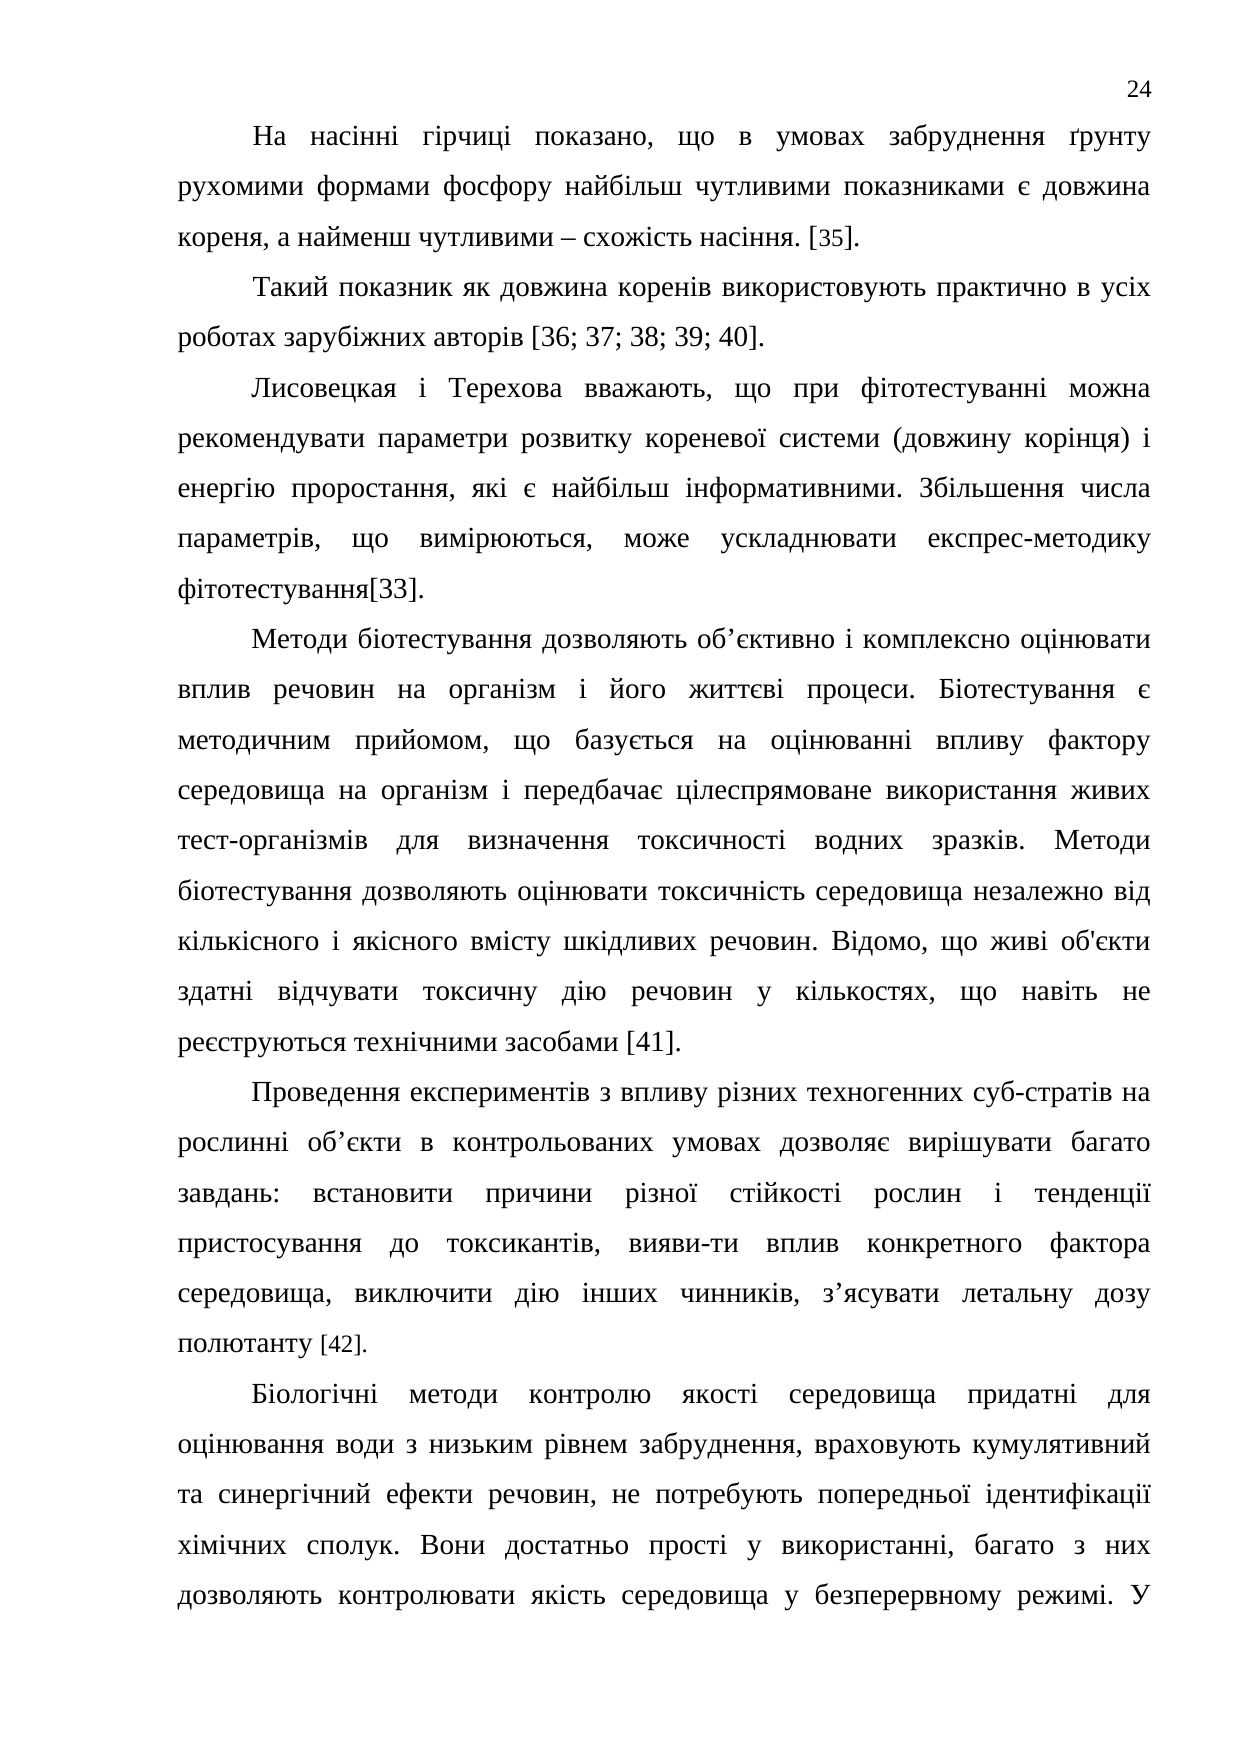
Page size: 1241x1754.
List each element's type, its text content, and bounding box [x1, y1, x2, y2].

text Лисовецкая і Терехова вважають, що при фітотестуванні можна рекомендувати параметри розвитку кореневої системи (довжину корінця) і енергію проростання, які є найбільш інформативними. Збільшення числа параметрів, що вимірюються, може ускладнювати експрес-методику фітотестування[33]. [177, 370, 1152, 604]
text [177, 1376, 1152, 1611]
text Методи біотестування дозволяють об’єктивно і комплексно оцінювати вплив речовин на організм і його життєві процеси. Біотестування є методичним прийомом, що базується на оцінюванні впливу фактору середовища на організм і передбачає цілеспрямоване використання живих тест-організмів для визначення токсичності водних зразків. Методи біотестування дозволяють оцінювати токсичність середовища незалежно від кількісного і якісного вмісту шкідливих речовин. Відомо, що живі об'єкти здатні відчувати токсичну дію речовин у кількостях, що навіть не реєструються технічними засобами [41]. [177, 621, 1152, 1057]
text Проведення експериментів з впливу різних техногенних суб-стратів на рослинні об’єкти в контрольованих умовах дозволяє вирішувати багато завдань: встановити причини різної стійкості рослин і тенденції пристосування до токсикантів, вияви-ти вплив конкретного фактора середовища, виключити дію інших чинників, з’ясувати летальну дозу полютанту [42]. [177, 1074, 1152, 1359]
text Такий показник як довжина коренів використовують практично в усіх роботах зарубіжних авторів [36; 37; 38; 39; 40]. [177, 269, 1152, 353]
text На насінні гірчиці показано, що в умовах забруднення ґрунту рухомими формами фосфору найбільш чутливими показниками є довжина кореня, а найменш чутливими – схожість насіння. [35]. [177, 118, 1152, 252]
